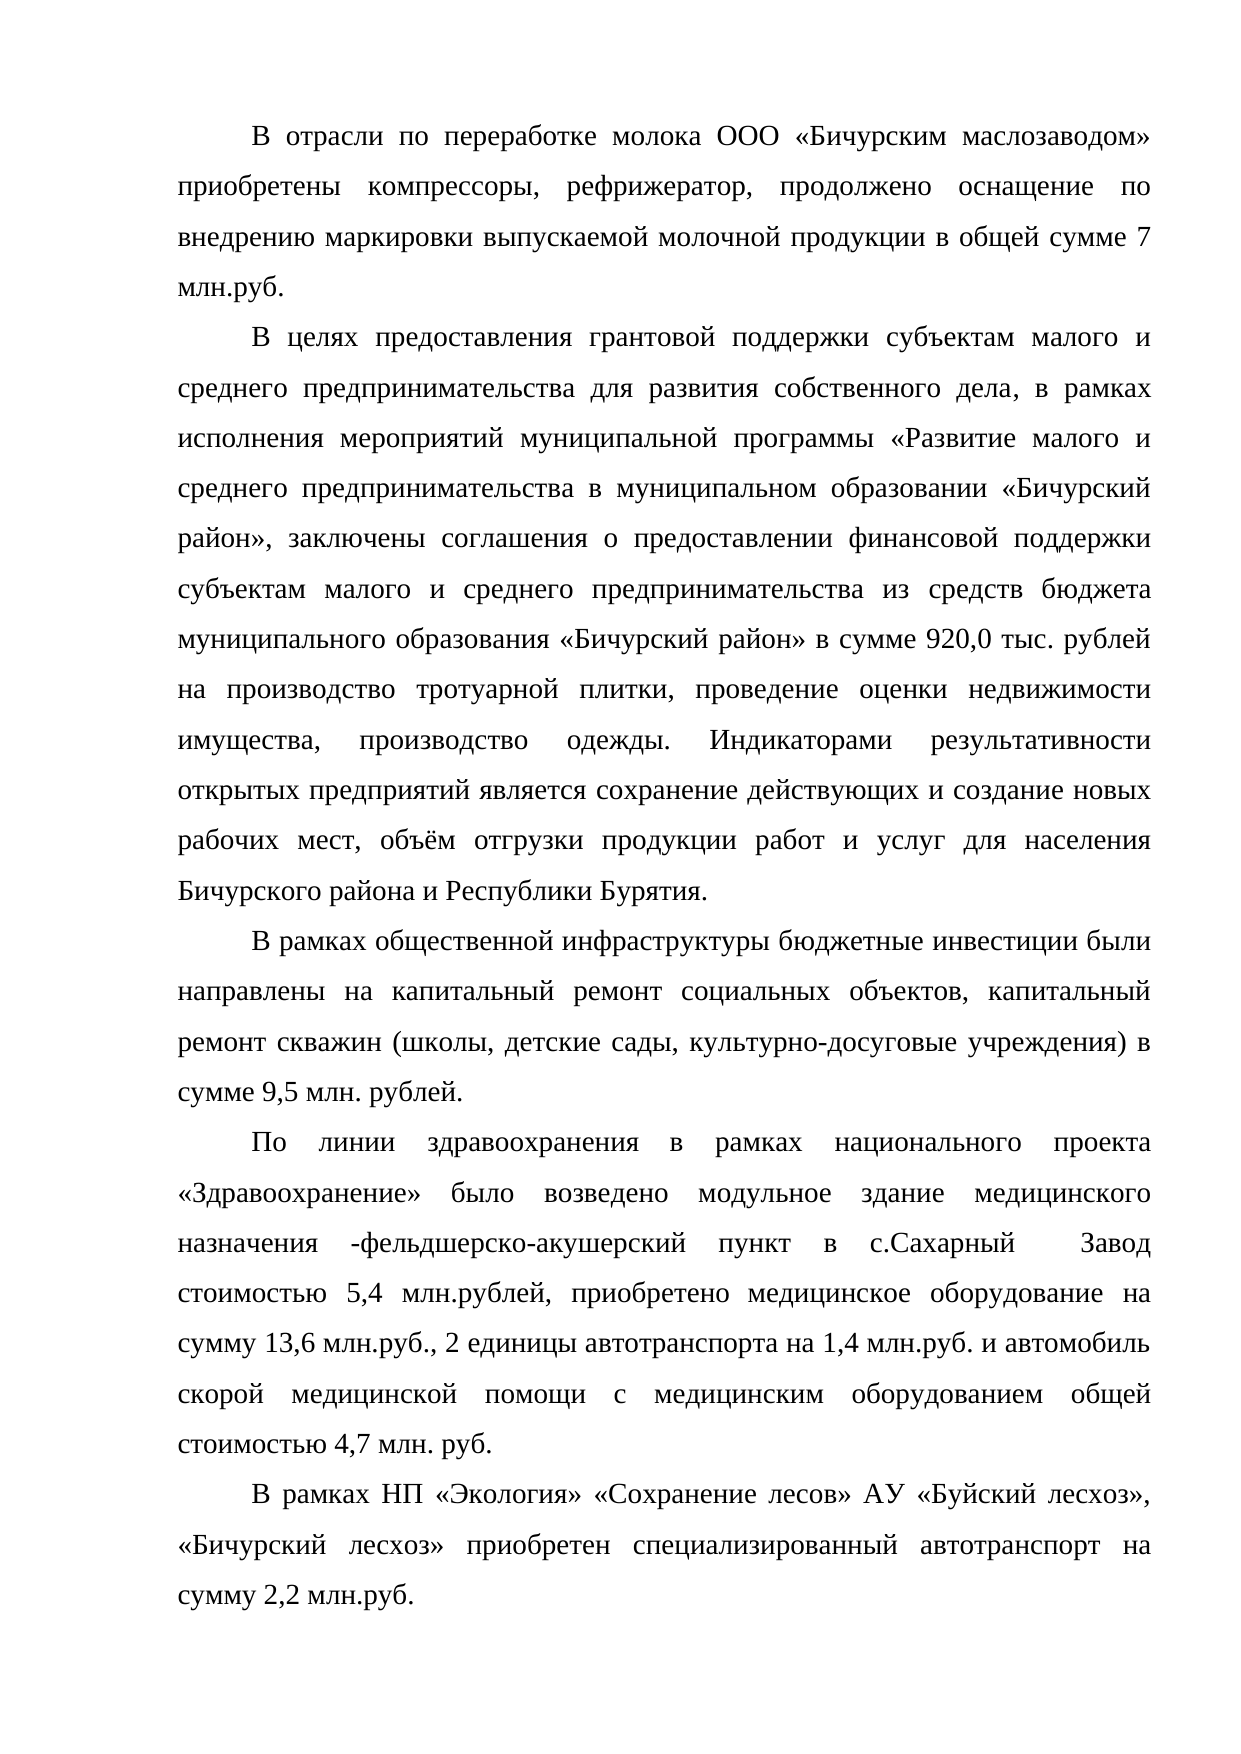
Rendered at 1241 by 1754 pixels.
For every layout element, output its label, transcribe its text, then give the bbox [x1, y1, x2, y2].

text В рамках НП «Экология» «Сохранение лесов» АУ «Буйский лесхоз», «Бичурский лесхоз» приобретен специализированный автотранспорт на сумму 2,2 млн.руб. [177, 1477, 1152, 1611]
text В целях предоставления грантовой поддержки субъектам малого и среднего предпринимательства для развития собственного дела, в рамках исполнения мероприятий муниципальной программы «Развитие малого и среднего предпринимательства в муниципальном образовании «Бичурский район», заключены соглашения о предоставлении финансовой поддержки субъектам малого и среднего предпринимательства из средств бюджета муниципального образования «Бичурский район» в сумме 920,0 тыс. рублей на производство тротуарной плитки, проведение оценки недвижимости имущества, производство одежды. Индикаторами результативности открытых предприятий является сохранение действующих и создание новых рабочих мест, объём отгрузки продукции работ и услуг для населения Бичурского района и Республики Бурятия. [177, 319, 1152, 906]
text В рамках общественной инфраструктуры бюджетные инвестиции были направлены на капитальный ремонт социальных объектов, капитальный ремонт скважин (школы, детские сады, культурно-досуговые учреждения) в сумме 9,5 млн. рублей. [177, 923, 1152, 1108]
text По линии здравоохранения в рамках национального проекта «Здравоохранение» было возведено модульное здание медицинского назначения -фельдшерско-акушерский пункт в с.Сахарный Завод стоимостью 5,4 млн.рублей, приобретено медицинское оборудование на сумму 13,6 млн.руб., 2 единицы автотранспорта на 1,4 млн.руб. и автомобиль скорой медицинской помощи с медицинским оборудованием общей стоимостью 4,7 млн. руб. [177, 1124, 1152, 1460]
text В отрасли по переработке молока ООО «Бичурским маслозаводом» приобретены компрессоры, рефрижератор, продолжено оснащение по внедрению маркировки выпускаемой молочной продукции в общей сумме 7 млн.руб. [177, 118, 1152, 303]
